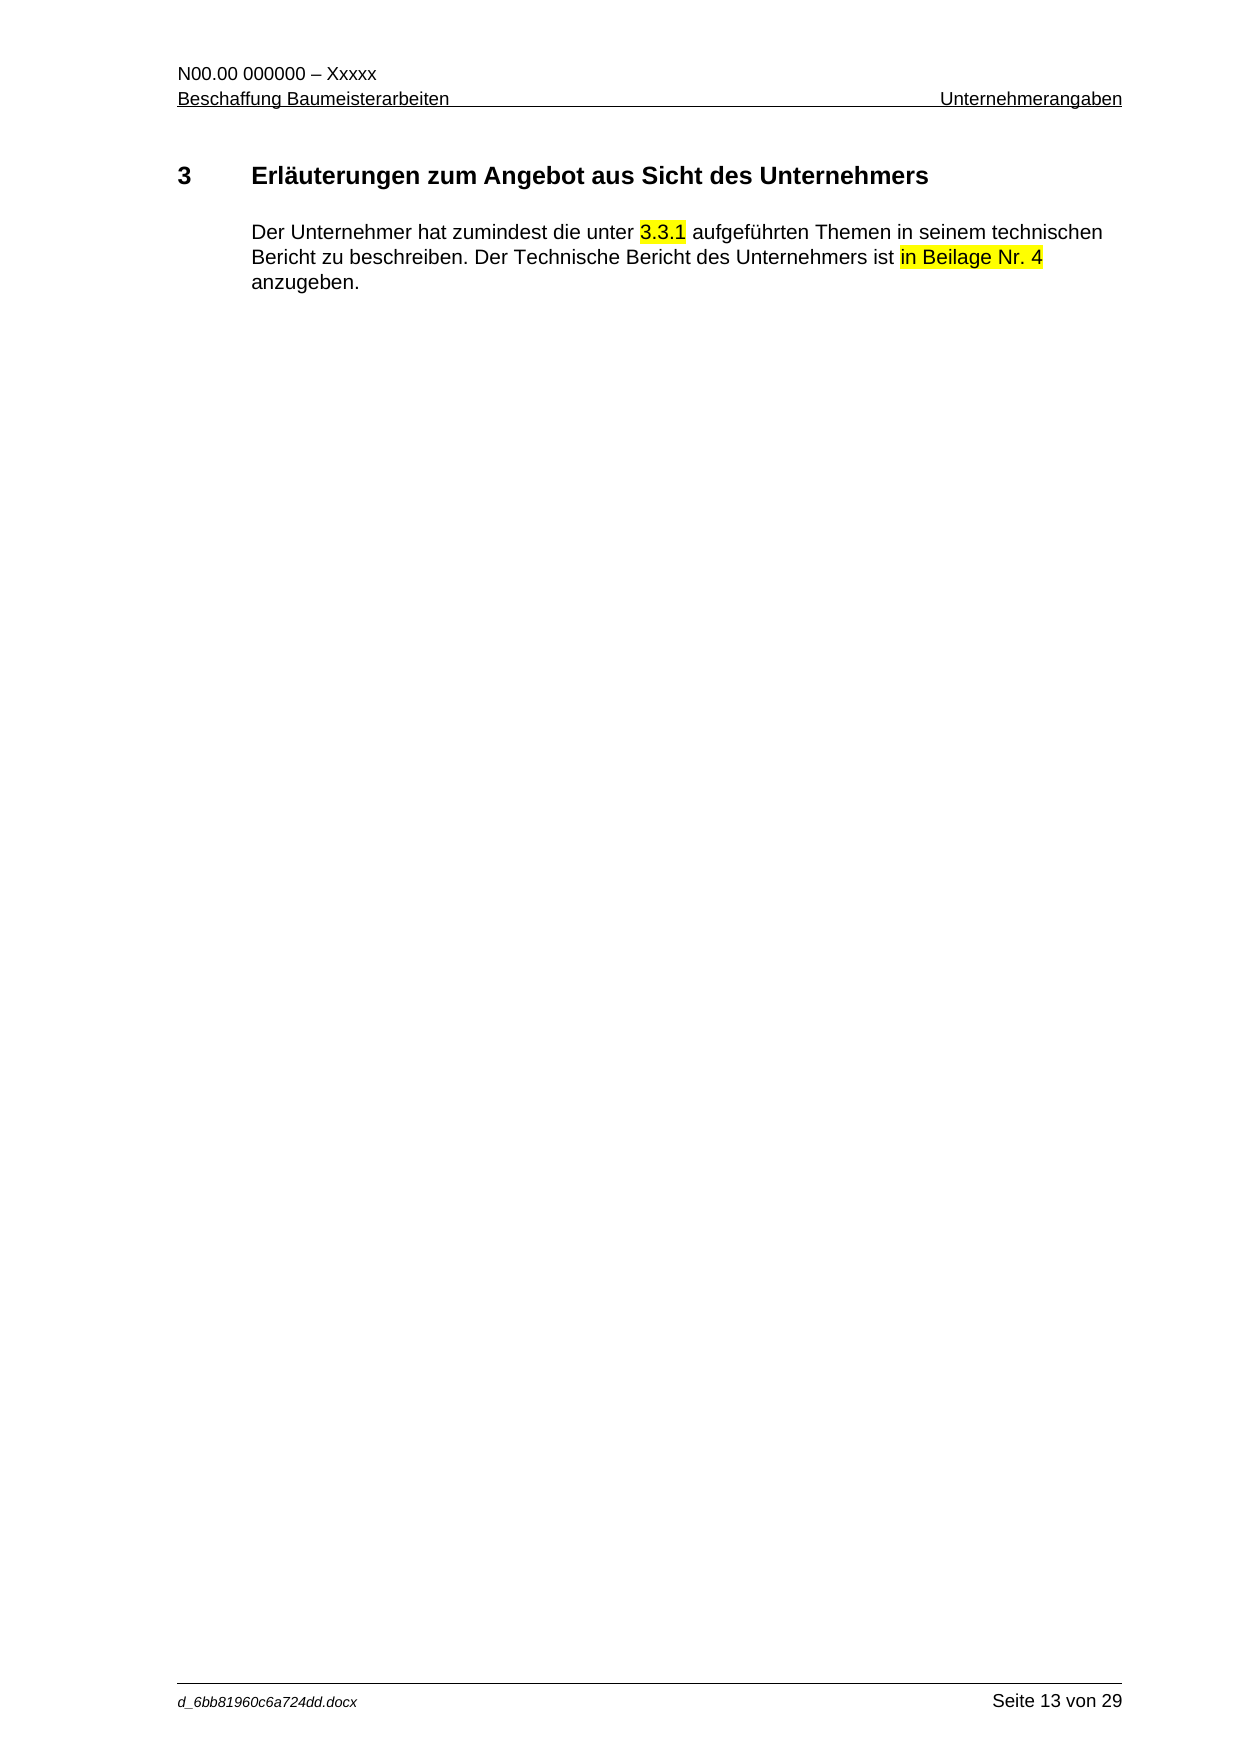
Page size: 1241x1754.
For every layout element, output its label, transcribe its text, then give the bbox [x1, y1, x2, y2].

subtitle Erläuterungen zum Angebot aus Sicht des Unternehmers [177, 161, 1122, 190]
text Der Unternehmer hat zumindest die unter 3.3.1 aufgeführten Themen in seinem technischen Bericht zu beschreiben. Der Technische Bericht des Unternehmers ist in Beilage Nr. 4 anzugeben. [251, 219, 1122, 294]
